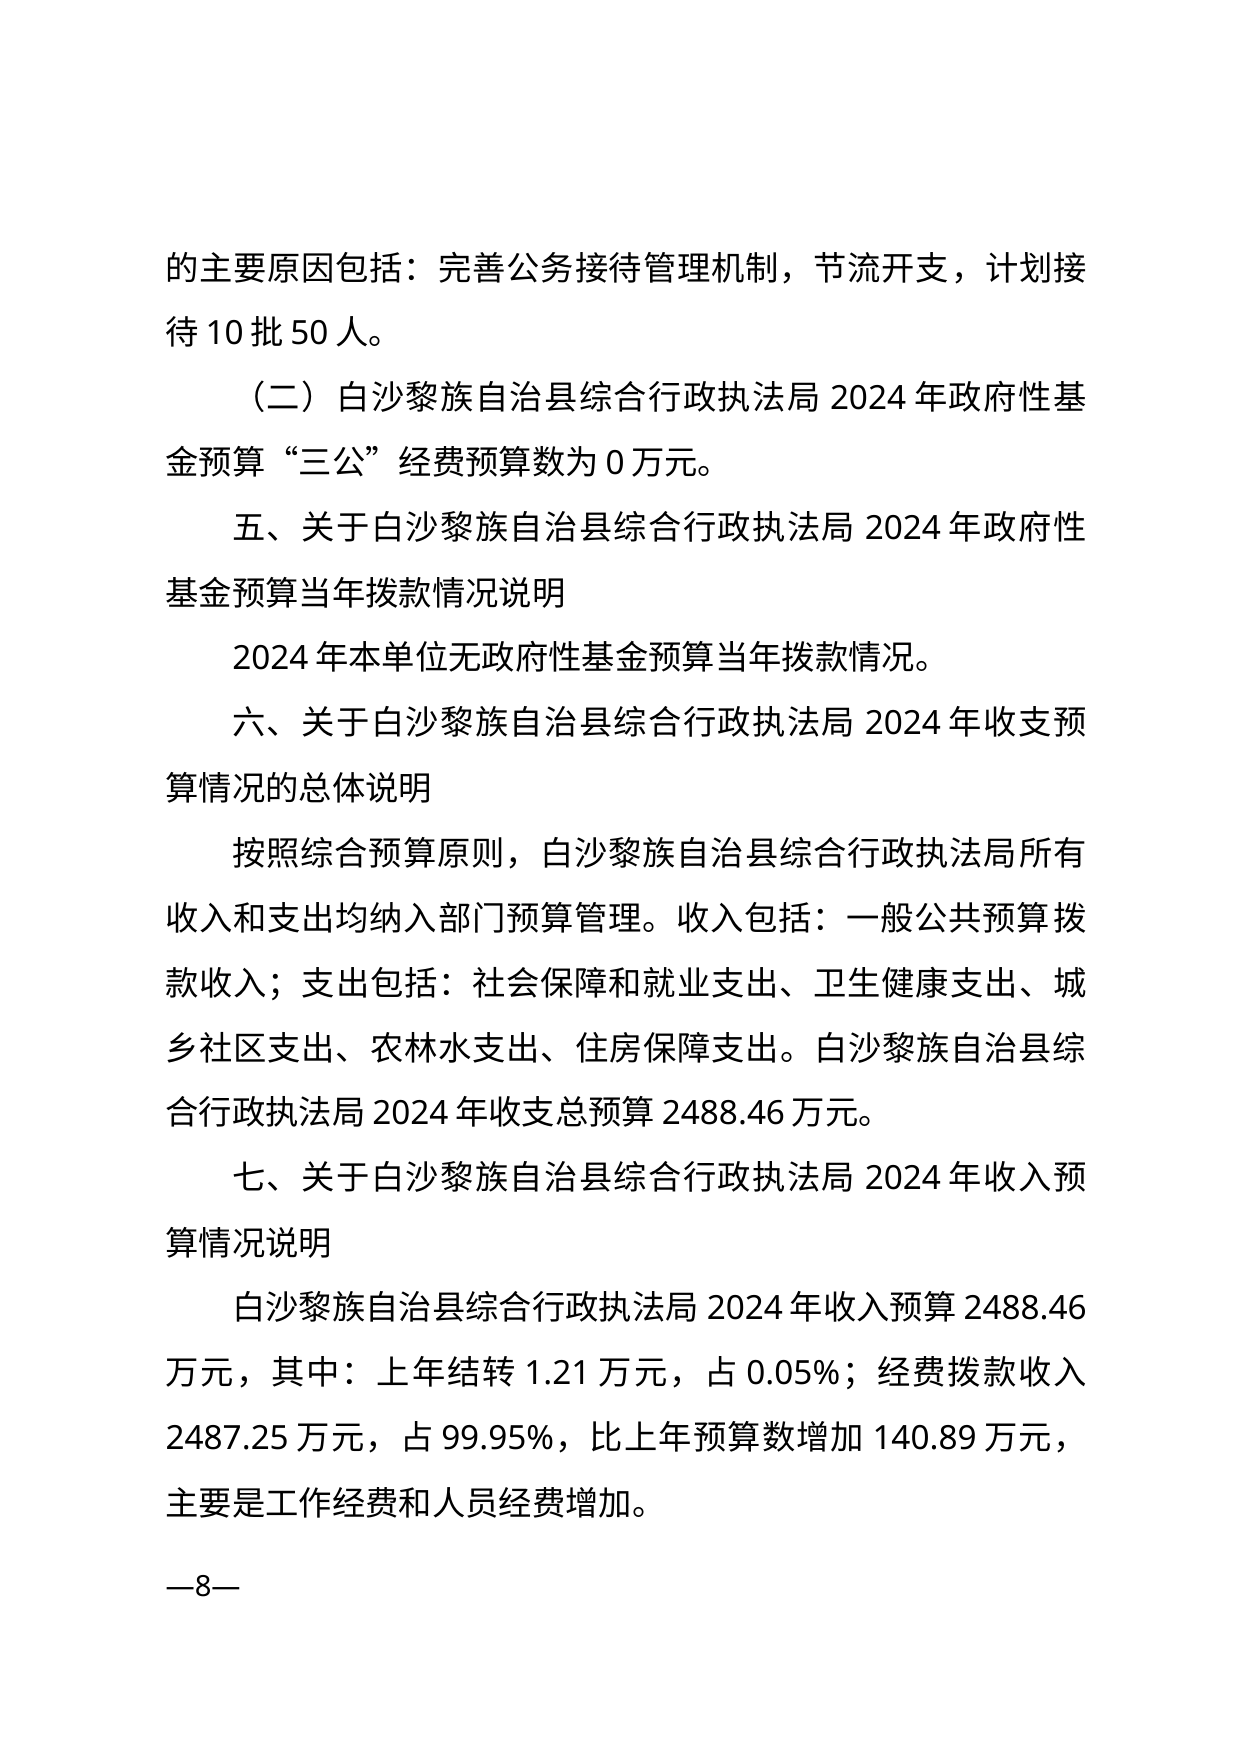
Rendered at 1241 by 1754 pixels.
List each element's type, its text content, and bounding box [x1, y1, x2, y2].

text 五、关于白沙黎族自治县综合行政执法局2024年政府性基金预算当年拨款情况说明 [165, 493, 1087, 623]
text 2024年本单位无政府性基金预算当年拨款情况。 [165, 623, 1087, 688]
text 按照综合预算原则，白沙黎族自治县综合行政执法局所有收入和支出均纳入部门预算管理。收入包括：一般公共预算拨款收入；支出包括：社会保障和就业支出、卫生健康支出、城乡社区支出、农林水支出、住房保障支出。白沙黎族自治县综合行政执法局2024年收支总预算2488.46万元。 [165, 818, 1087, 1143]
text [165, 233, 1087, 363]
text 白沙黎族自治县综合行政执法局2024年收入预算2488.46万元，其中：上年结转1.21万元，占0.05%；经费拨款收入2487.25万元，占99.95%，比上年预算数增加140.89万元，主要是工作经费和人员经费增加。 [165, 1273, 1087, 1533]
text （二）白沙黎族自治县综合行政执法局2024年政府性基金预算“三公”经费预算数为0万元。 [165, 363, 1087, 493]
text 七、关于白沙黎族自治县综合行政执法局2024年收入预算情况说明 [165, 1143, 1087, 1273]
text 六、关于白沙黎族自治县综合行政执法局2024年收支预算情况的总体说明 [165, 688, 1087, 818]
